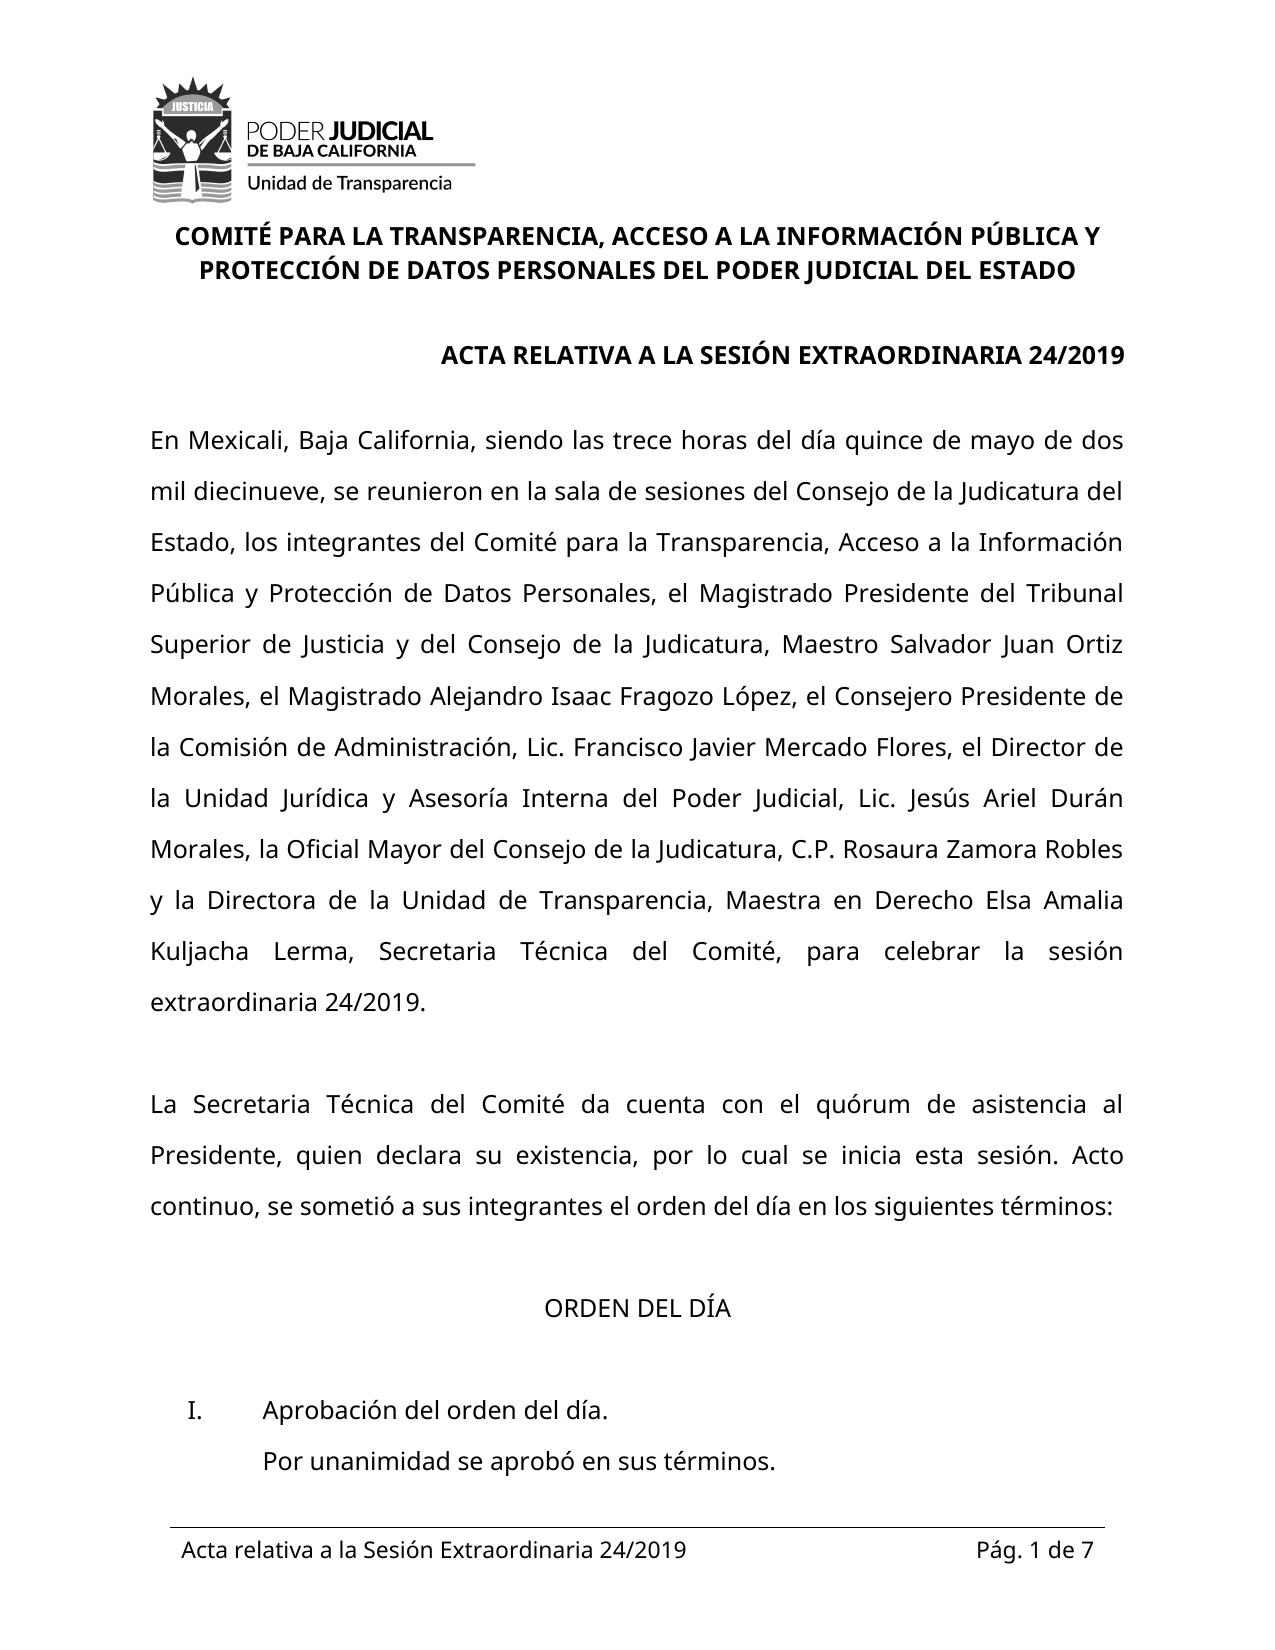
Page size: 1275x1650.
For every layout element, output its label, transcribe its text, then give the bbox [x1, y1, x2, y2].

list Aprobación del orden del día. [187, 1393, 1125, 1427]
text ACTA RELATIVA A LA SESIÓN EXTRAORDINARIA 24/2019 [150, 338, 1125, 372]
list Por unanimidad se aprobó en sus términos. [262, 1444, 1125, 1478]
text ORDEN DEL DÍA [150, 1291, 1125, 1325]
text La Secretaria Técnica del Comité da cuenta con el quórum de asistencia al Presidente, quien declara su existencia, por lo cual se inicia esta sesión. Acto continuo, se sometió a sus integrantes el orden del día en los siguientes términos: [150, 1087, 1125, 1223]
text En Mexicali, Baja California, siendo las trece horas del día quince de mayo de dos mil diecinueve, se reunieron en la sala de sesiones del Consejo de la Judicatura del Estado, los integrantes del Comité para la Transparencia, Acceso a la Información Pública y Protección de Datos Personales, el Magistrado Presidente del Tribunal Superior de Justicia y del Consejo de la Judicatura, Maestro Salvador Juan Ortiz Morales, el Magistrado Alejandro Isaac Fragozo López, el Consejero Presidente de la Comisión de Administración, Lic. Francisco Javier Mercado Flores, el Director de la Unidad Jurídica y Asesoría Interna del Poder Judicial, Lic. Jesús Ariel Durán Morales, la Oficial Mayor del Consejo de la Judicatura, C.P. Rosaura Zamora Robles y la Directora de la Unidad de Transparencia, Maestra en Derecho Elsa Amalia Kuljacha Lerma, Secretaria Técnica del Comité, para celebrar la sesión extraordinaria 24/2019. [150, 423, 1125, 1018]
text COMITÉ PARA LA TRANSPARENCIA, ACCESO A LA INFORMACIÓN PÚBLICA Y PROTECCIÓN DE DATOS PERSONALES DEL PODER JUDICIAL DEL ESTADO [150, 219, 1125, 287]
